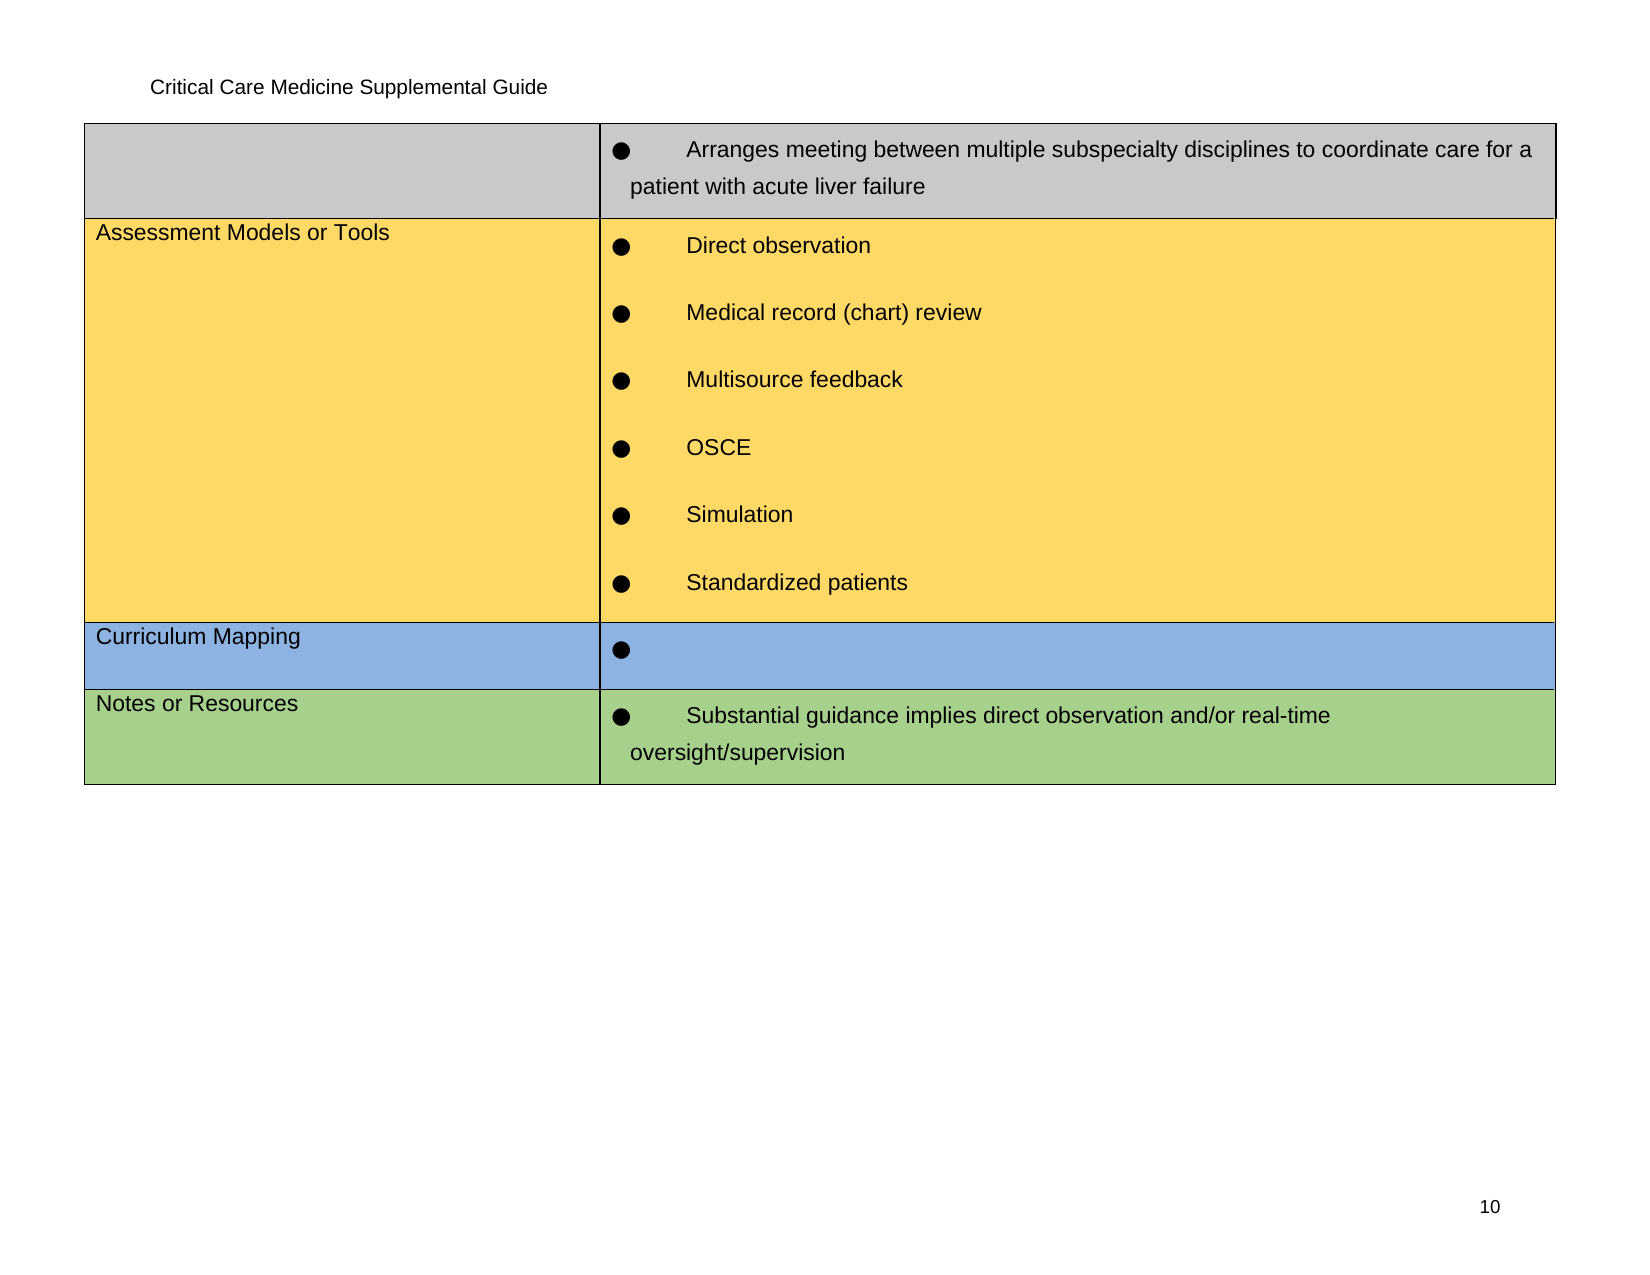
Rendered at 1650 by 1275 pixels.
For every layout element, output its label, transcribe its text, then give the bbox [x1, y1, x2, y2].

table_cell Curriculum Mapping [85, 623, 599, 689]
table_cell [601, 124, 1555, 218]
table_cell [85, 124, 599, 218]
table_cell [601, 622, 1555, 689]
table_cell Assessment Models or Tools [85, 219, 599, 622]
table_cell Direct observation Medical record (chart) review Multisource feedback OSCE Simulation Standardized patients [601, 218, 1555, 622]
table_cell Notes or Resources [85, 690, 599, 784]
table_cell Substantial guidance implies direct observation and/or real-time oversight/supervision [601, 689, 1555, 784]
